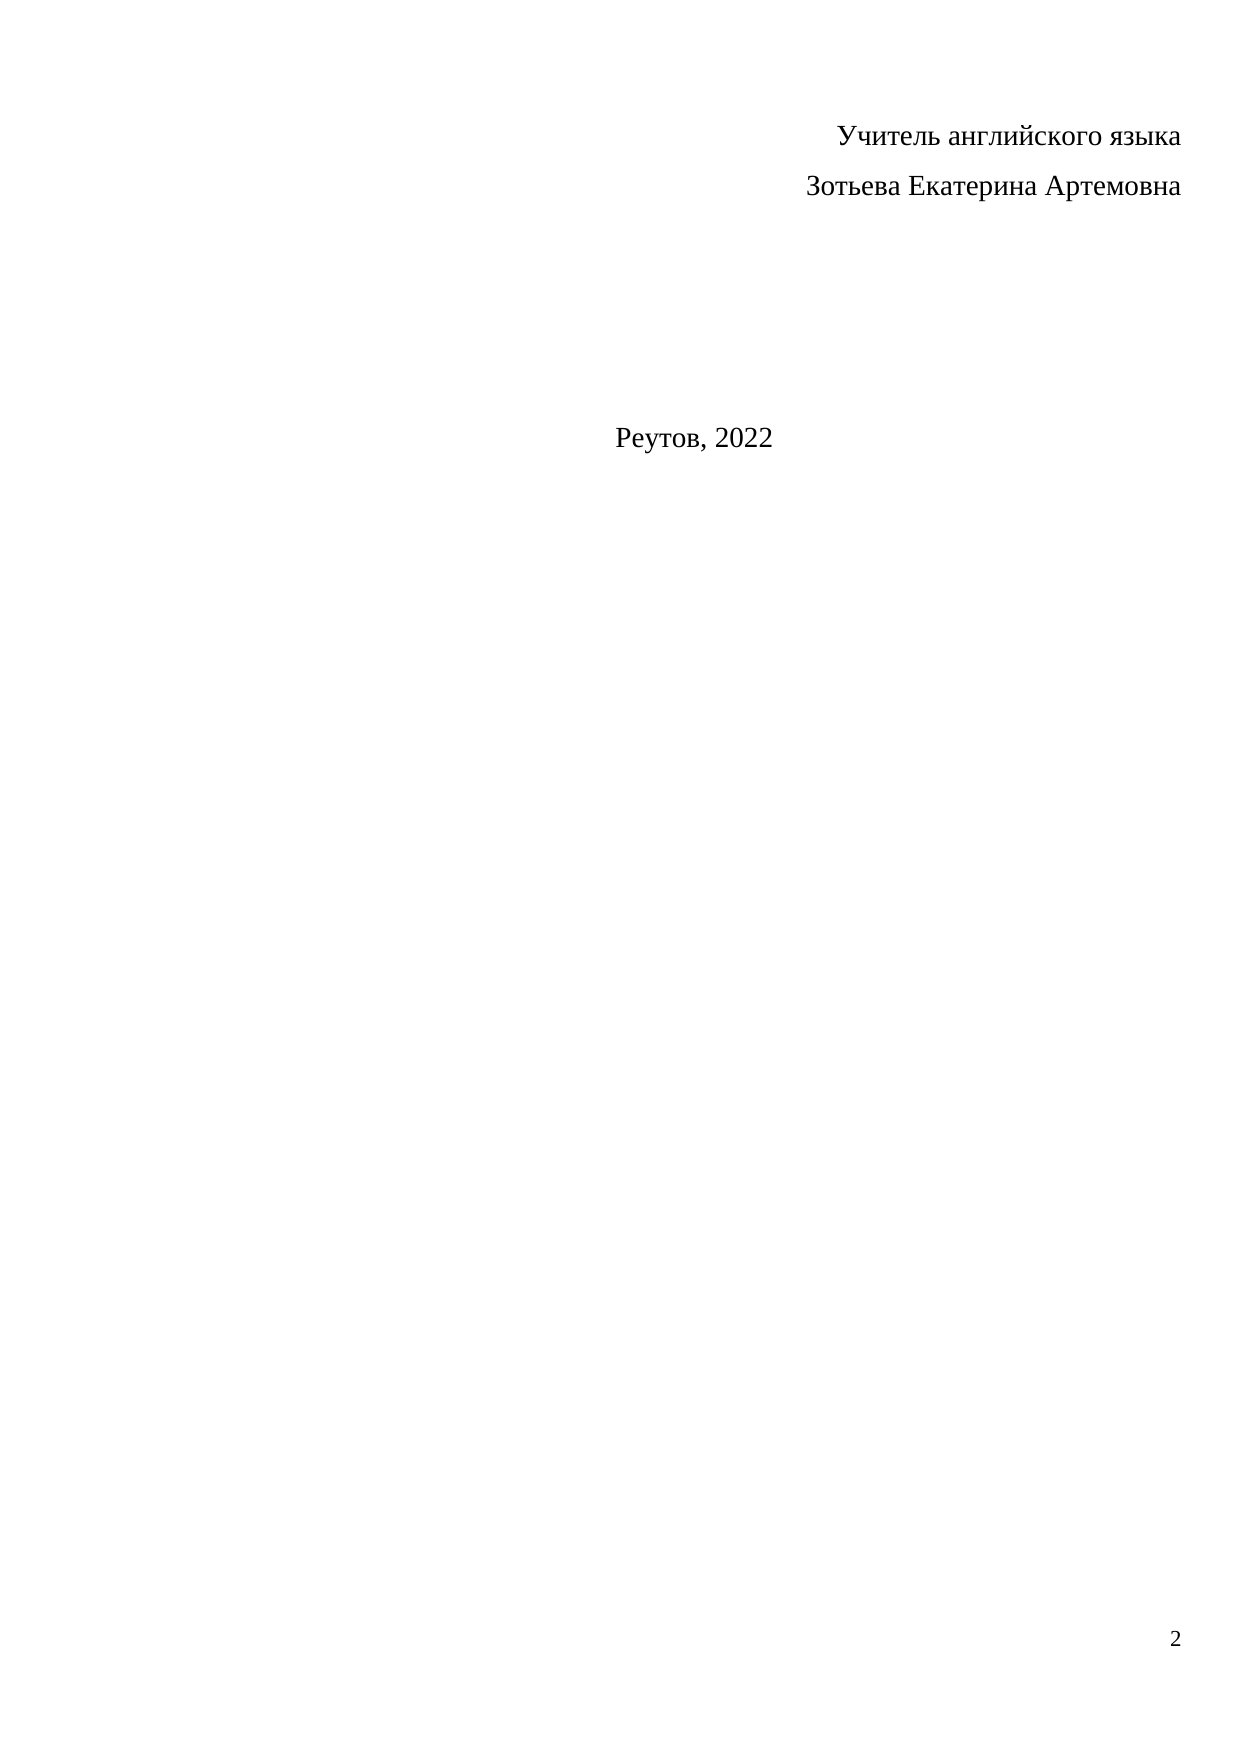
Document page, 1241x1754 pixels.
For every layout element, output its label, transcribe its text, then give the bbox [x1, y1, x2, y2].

text Учитель английского языка [148, 118, 1181, 152]
text Зотьева Екатерина Артемовна [148, 168, 1181, 202]
text Реутов, 2022 [148, 420, 1181, 496]
